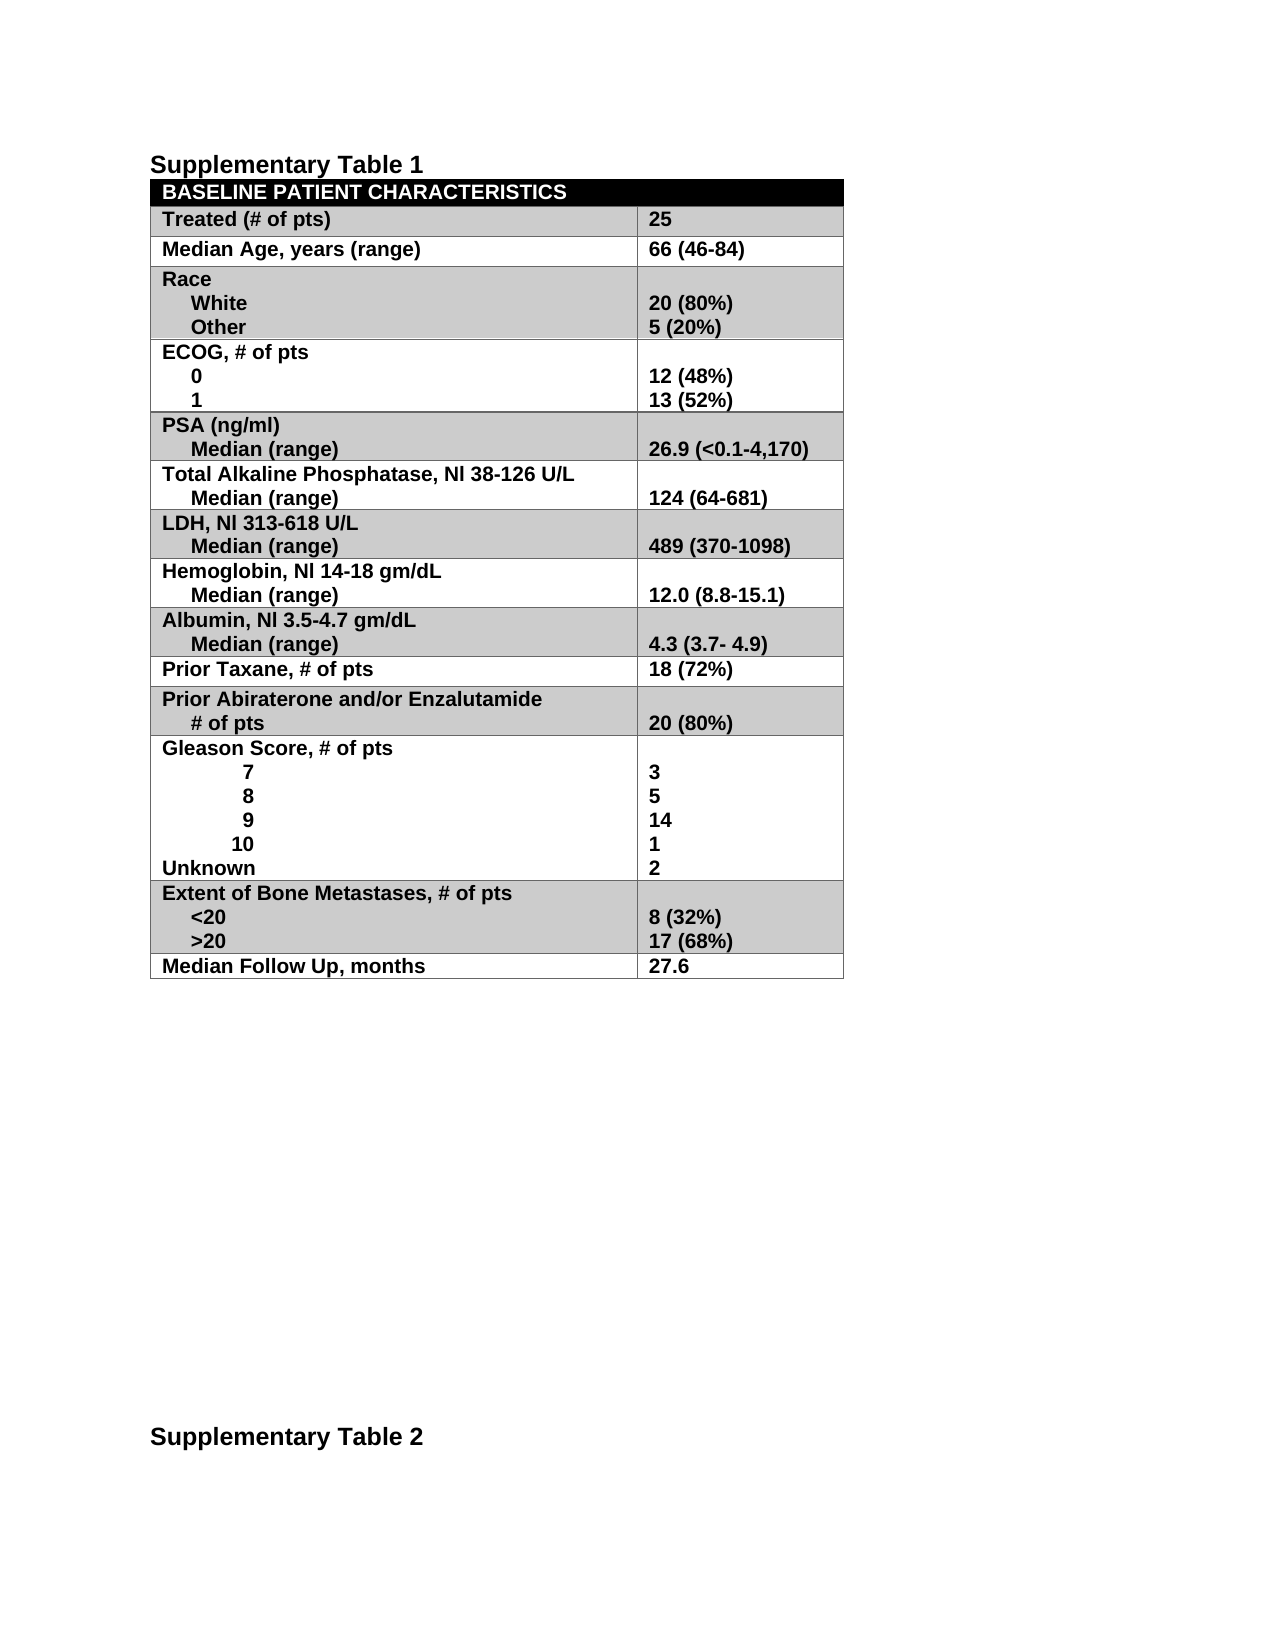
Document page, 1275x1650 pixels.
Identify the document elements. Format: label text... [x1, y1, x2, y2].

table_cell Median Follow Up, months [151, 954, 637, 978]
table_cell Gleason Score, # of pts 7 8 9 10 Unknown [151, 736, 637, 880]
table_cell Hemoglobin, Nl 14-18 gm/dL Median (range) [151, 559, 637, 607]
text Supplementary Table 2 [150, 1422, 1125, 1451]
table_cell 18 (72%) [638, 657, 843, 686]
table_cell 66 (46-84) [638, 237, 843, 266]
table_cell 25 [638, 207, 843, 236]
table_cell Prior Taxane, # of pts [151, 657, 637, 686]
table_cell Total Alkaline Phosphatase, Nl 38-126 U/L Median (range) [151, 461, 637, 509]
table_cell Prior Abiraterone and/or Enzalutamide # of pts [151, 687, 637, 735]
table_cell 4.3 (3.7- 4.9) [638, 608, 843, 656]
table_header BASELINE PATIENT CHARACTERISTICS [151, 180, 843, 206]
table_cell 27.6 [638, 954, 843, 978]
table_cell 12 (48%) 13 (52%) [638, 340, 843, 411]
table_cell 26.9 (<0.1-4,170) [638, 413, 843, 460]
table_cell Albumin, Nl 3.5-4.7 gm/dL Median (range) [151, 608, 637, 656]
table_cell Median Age, years (range) [151, 237, 637, 266]
table_cell 124 (64-681) [638, 461, 843, 509]
table_cell ECOG, # of pts 0 1 [151, 340, 637, 411]
text Supplementary Table 1 [150, 150, 1125, 179]
table_cell Extent of Bone Metastases, # of pts <20 >20 [151, 881, 637, 953]
table_cell 12.0 (8.8-15.1) [638, 559, 843, 607]
table_cell PSA (ng/ml) Median (range) [151, 413, 637, 460]
table_cell 8 (32%) 17 (68%) [638, 881, 843, 953]
table_cell LDH, Nl 313-618 U/L Median (range) [151, 510, 637, 558]
table_cell Treated (# of pts) [151, 207, 637, 236]
table_cell Race White Other [151, 267, 637, 338]
table_cell 3 5 14 1 2 [638, 736, 843, 880]
table_cell 20 (80%) [638, 687, 843, 735]
table_cell 20 (80%) 5 (20%) [638, 267, 843, 338]
table_cell 489 (370-1098) [638, 510, 843, 558]
